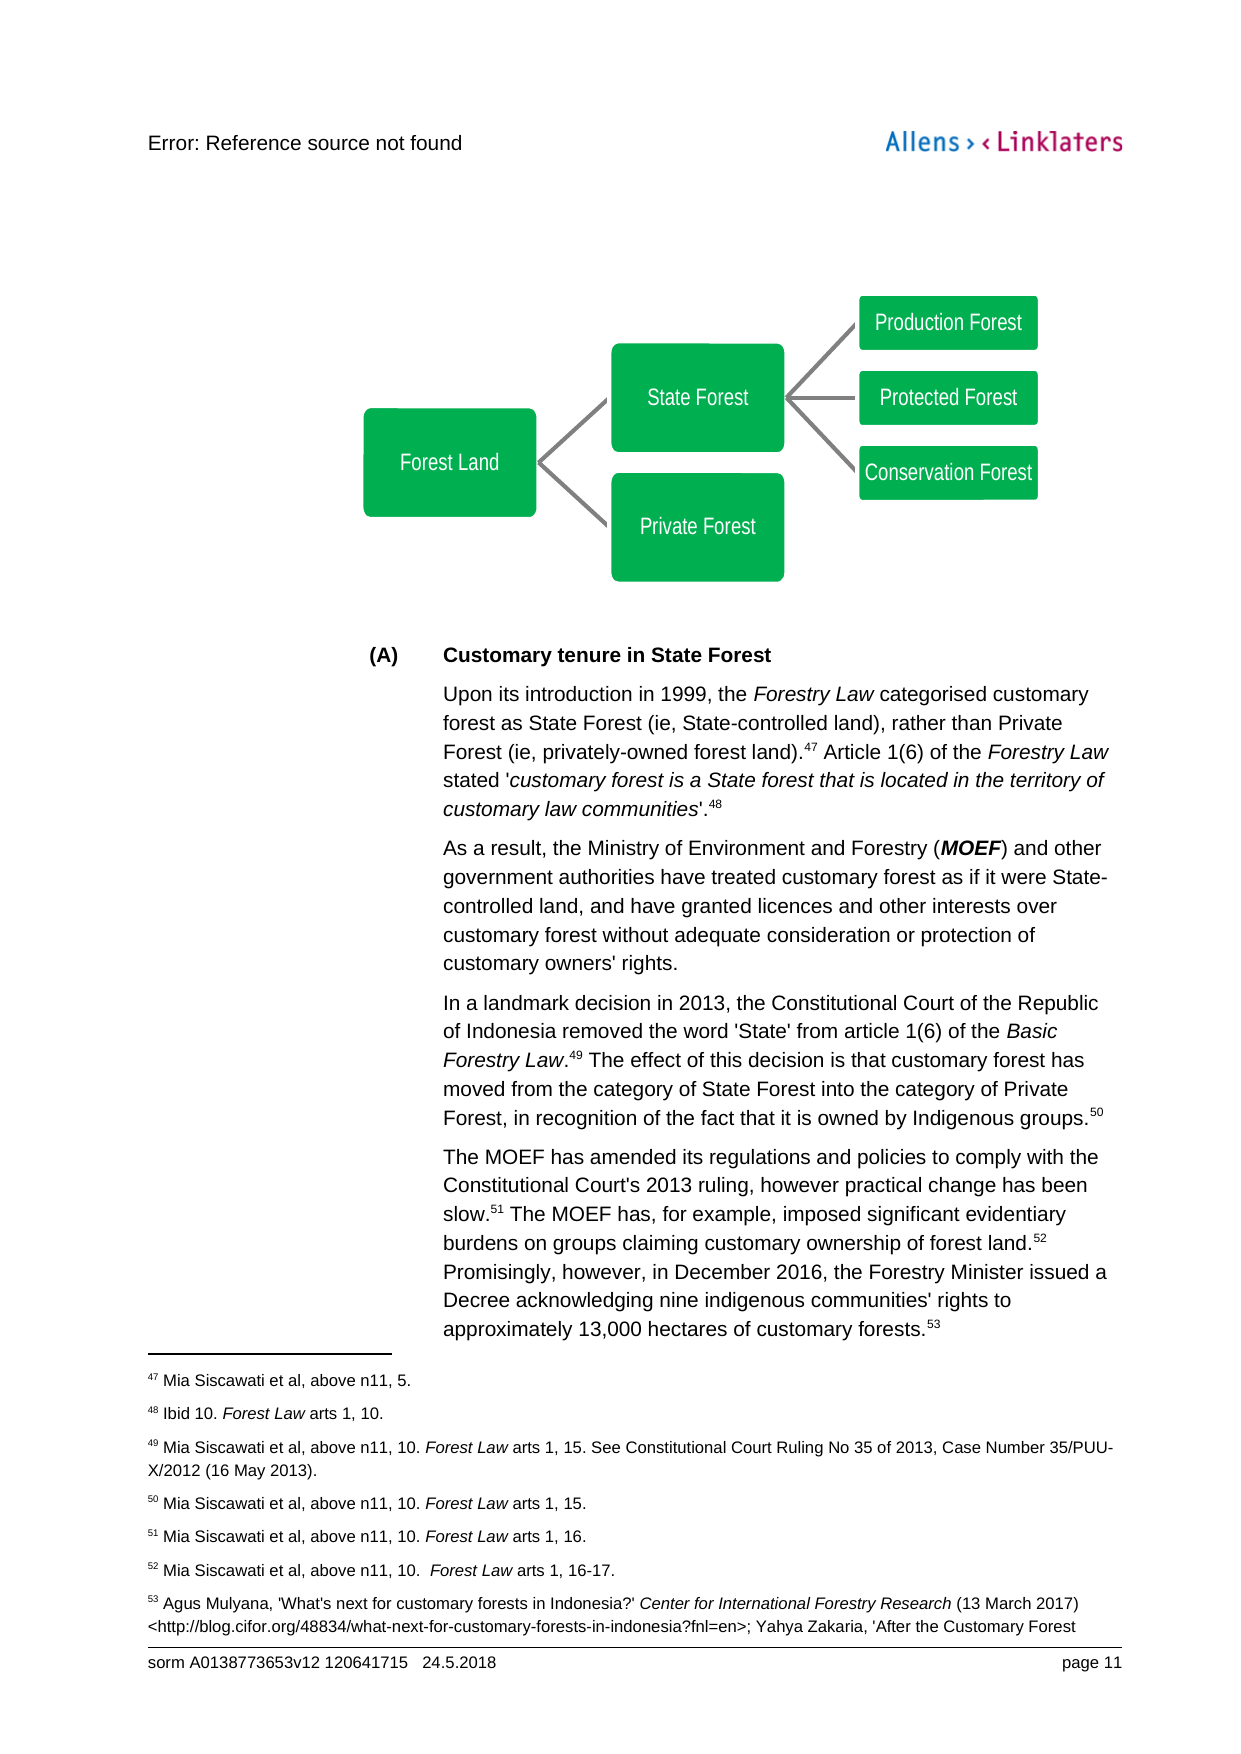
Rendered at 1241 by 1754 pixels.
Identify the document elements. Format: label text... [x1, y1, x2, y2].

picture [885, 131, 1123, 153]
text In a landmark decision in 2013, the Constitutional Court of the Republic of Indonesia removed the word 'State' from article 1(6) of the Basic Forestry Law. The effect of this decision is that customary forest has moved from the category of State Forest into the category of Private Forest, in recognition of the fact that it is owned by Indigenous groups. [443, 990, 1122, 1129]
subtitle Customary tenure in State Forest [369, 643, 1122, 667]
text As a result, the Ministry of Environment and Forestry (MOEF) and other government authorities have treated customary forest as if it were State-controlled land, and have granted licences and other interests over customary forest without adequate consideration or protection of customary owners' rights. [443, 836, 1122, 975]
text Upon its introduction in 1999, the Forestry Law categorised customary forest as State Forest (ie, State-controlled land), rather than Private Forest (ie, privately-owned forest land). Article 1(6) of the Forestry Law stated 'customary forest is a State forest that is located in the territory of customary law communities'. [443, 682, 1122, 821]
text The MOEF has amended its regulations and policies to comply with the Constitutional Court's 2013 ruling, however practical change has been slow. The MOEF has, for example, imposed significant evidentiary burdens on groups claiming customary ownership of forest land. Promisingly, however, in December 2016, the Forestry Minister issued a Decree acknowledging nine indigenous communities' rights to approximately 13,000 hectares of customary forests. [443, 1144, 1122, 1341]
